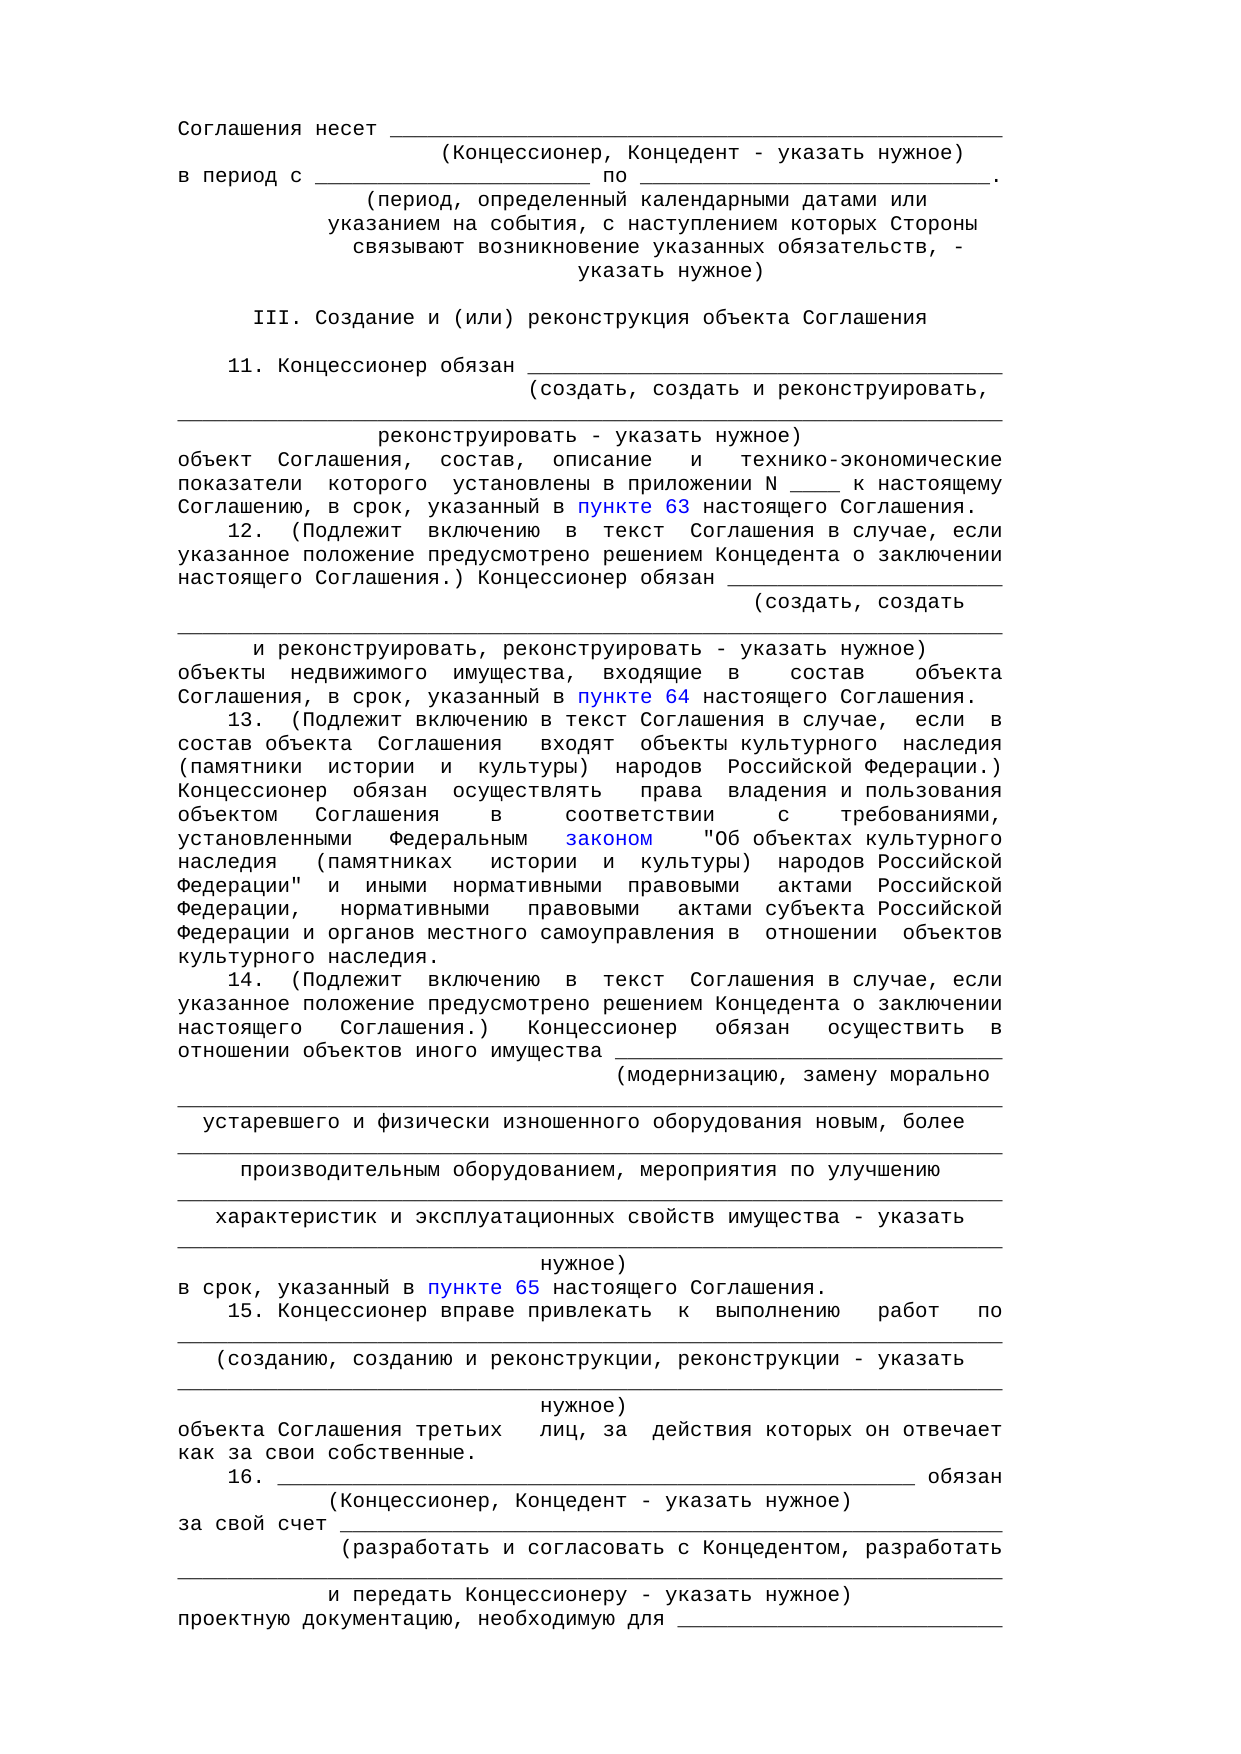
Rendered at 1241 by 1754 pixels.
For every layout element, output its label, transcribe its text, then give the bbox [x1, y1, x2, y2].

text (модернизацию, замену морально [177, 1064, 1152, 1088]
text нужное) [177, 1395, 1152, 1419]
text объекта Соглашения третьих лиц, за действия которых он отвечает [177, 1419, 1152, 1442]
text культурного наследия. [177, 946, 1152, 969]
text 14. (Подлежит включению в текст Соглашения в случае, если [177, 969, 1152, 993]
text __________________________________________________________________ [177, 1182, 1152, 1206]
text (Концессионер, Концедент - указать нужное) [177, 1489, 1152, 1513]
text объекты недвижимого имущества, входящие в состав объекта [177, 662, 1152, 686]
text проектную документацию, необходимую для __________________________ [177, 1608, 1152, 1631]
text __________________________________________________________________ [177, 615, 1152, 638]
text и передать Концессионеру - указать нужное) [177, 1584, 1152, 1608]
text настоящего Соглашения.) Концессионер обязан ______________________ [177, 567, 1152, 591]
text (создать, создать и реконструировать, [177, 378, 1152, 402]
text отношении объектов иного имущества _______________________________ [177, 1040, 1152, 1064]
text в период с ______________________ по ____________________________. [177, 165, 1152, 189]
text 15. Концессионер вправе привлекать к выполнению работ по [177, 1300, 1152, 1324]
text Федерации и органов местного самоуправления в отношении объектов [177, 922, 1152, 946]
text (Концессионер, Концедент - указать нужное) [177, 142, 1152, 165]
text __________________________________________________________________ [177, 1324, 1152, 1348]
text указанием на события, с наступлением которых Стороны [177, 213, 1152, 236]
text 11. Концессионер обязан ______________________________________ [177, 354, 1152, 378]
text нужное) [177, 1253, 1152, 1277]
text __________________________________________________________________ [177, 1371, 1152, 1395]
text за свой счет _____________________________________________________ [177, 1513, 1152, 1537]
text 13. (Подлежит включению в текст Соглашения в случае, если в [177, 709, 1152, 733]
text Соглашения несет _________________________________________________ [177, 118, 1152, 142]
text наследия (памятниках истории и культуры) народов Российской [177, 851, 1152, 875]
text настоящего Соглашения.) Концессионер обязан осуществить в [177, 1017, 1152, 1040]
text Соглашения, в срок, указанный в пункте 64 настоящего Соглашения. [177, 686, 1152, 709]
text 12. (Подлежит включению в текст Соглашения в случае, если [177, 520, 1152, 544]
text производительным оборудованием, мероприятия по улучшению [177, 1158, 1152, 1182]
text состав объекта Соглашения входят объекты культурного наследия [177, 733, 1152, 757]
text в срок, указанный в пункте 65 настоящего Соглашения. [177, 1277, 1152, 1300]
text __________________________________________________________________ [177, 1088, 1152, 1111]
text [177, 1561, 1152, 1584]
text как за свои собственные. [177, 1442, 1152, 1466]
text (разработать и согласовать с Концедентом, разработать [177, 1537, 1152, 1561]
text указать нужное) [177, 260, 1152, 284]
text Концессионер обязан осуществлять права владения и пользования [177, 780, 1152, 804]
text 16. ___________________________________________________ обязан [177, 1466, 1152, 1489]
text (создать, создать [177, 591, 1152, 615]
text (созданию, созданию и реконструкции, реконструкции - указать [177, 1348, 1152, 1371]
text объект Соглашения, состав, описание и технико-экономические [177, 449, 1152, 473]
text и реконструировать, реконструировать - указать нужное) [177, 638, 1152, 662]
text Соглашению, в срок, указанный в пункте 63 настоящего Соглашения. [177, 496, 1152, 520]
text __________________________________________________________________ [177, 402, 1152, 426]
text указанное положение предусмотрено решением Концедента о заключении [177, 993, 1152, 1017]
text связывают возникновение указанных обязательств, - [177, 236, 1152, 260]
text __________________________________________________________________ [177, 1135, 1152, 1158]
text установленными Федеральным законом "Об объектах культурного [177, 827, 1152, 851]
text устаревшего и физически изношенного оборудования новым, более [177, 1111, 1152, 1135]
text реконструировать - указать нужное) [177, 426, 1152, 449]
text указанное положение предусмотрено решением Концедента о заключении [177, 544, 1152, 567]
text характеристик и эксплуатационных свойств имущества - указать [177, 1206, 1152, 1229]
text Федерации, нормативными правовыми актами субъекта Российской [177, 898, 1152, 922]
text III. Создание и (или) реконструкция объекта Соглашения [177, 307, 1152, 331]
text (памятники истории и культуры) народов Российской Федерации.) [177, 757, 1152, 780]
text Федерации" и иными нормативными правовыми актами Российской [177, 875, 1152, 898]
text показатели которого установлены в приложении N ____ к настоящему [177, 473, 1152, 496]
text объектом Соглашения в соответствии с требованиями, [177, 804, 1152, 827]
text __________________________________________________________________ [177, 1229, 1152, 1253]
text (период, определенный календарными датами или [177, 189, 1152, 213]
